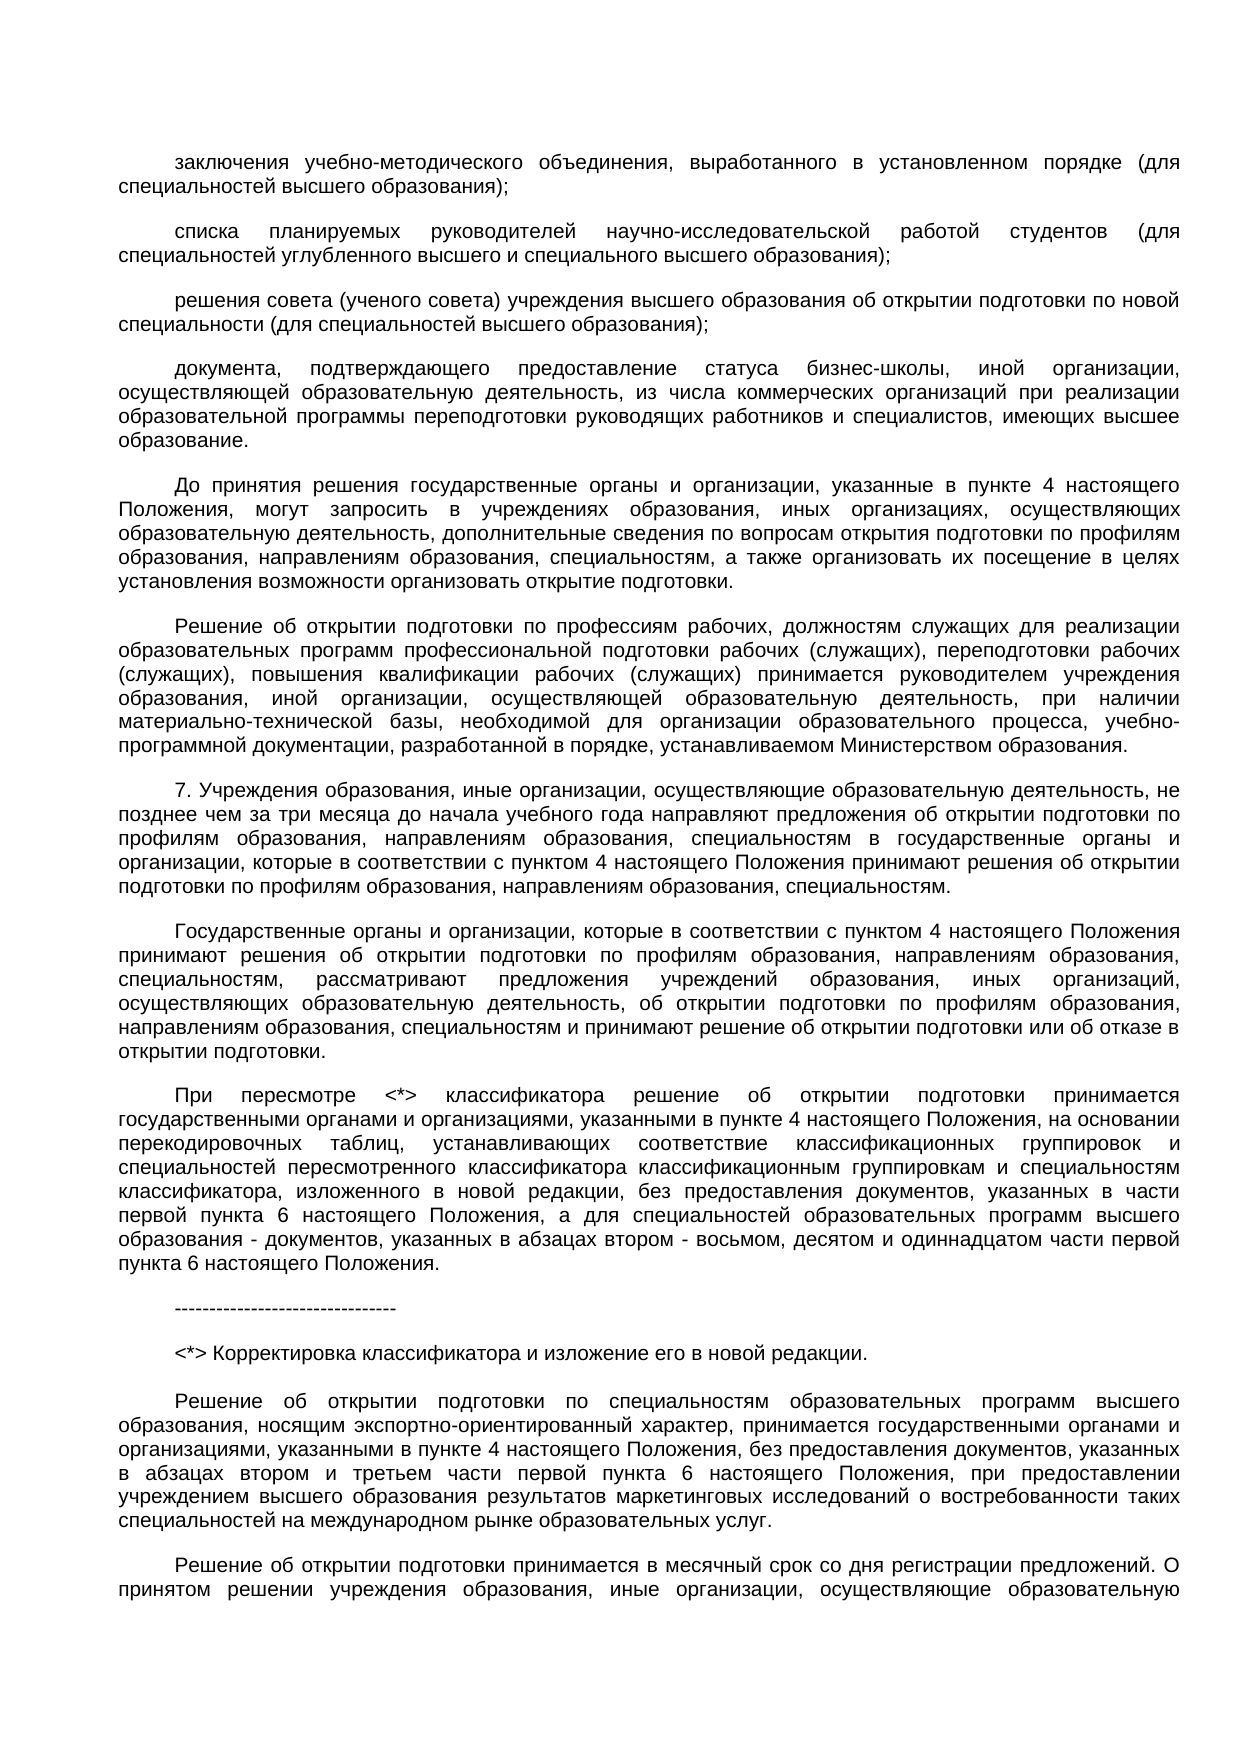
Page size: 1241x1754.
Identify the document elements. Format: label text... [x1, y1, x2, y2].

text -------------------------------- [118, 1296, 1181, 1320]
text Решение об открытии подготовки по профессиям рабочих, должностям служащих для реализации образовательных программ профессиональной подготовки рабочих (служащих), переподготовки рабочих (служащих), повышения квалификации рабочих (служащих) принимается руководителем учреждения образования, иной организации, осуществляющей образовательную деятельность, при наличии материально-технической базы, необходимой для организации образовательного процесса, учебно-программной документации, разработанной в порядке, устанавливаемом Министерством образования. [118, 613, 1181, 757]
text решения совета (ученого совета) учреждения высшего образования об открытии подготовки по новой специальности (для специальностей высшего образования); [118, 287, 1181, 335]
text Государственные органы и организации, которые в соответствии с пунктом 4 настоящего Положения принимают решения об открытии подготовки по профилям образования, направлениям образования, специальностям, рассматривают предложения учреждений образования, иных организаций, осуществляющих образовательную деятельность, об открытии подготовки по профилям образования, направлениям образования, специальностям и принимают решение об открытии подготовки или об отказе в открытии подготовки. [118, 919, 1181, 1062]
text До принятия решения государственные органы и организации, указанные в пункте 4 настоящего Положения, могут запросить в учреждениях образования, иных организациях, осуществляющих образовательную деятельность, дополнительные сведения по вопросам открытия подготовки по профилям образования, направлениям образования, специальностям, а также организовать их посещение в целях установления возможности организовать открытие подготовки. [118, 473, 1181, 593]
text документа, подтверждающего предоставление статуса бизнес-школы, иной организации, осуществляющей образовательную деятельность, из числа коммерческих организаций при реализации образовательной программы переподготовки руководящих работников и специалистов, имеющих высшее образование. [118, 356, 1181, 452]
text 7. Учреждения образования, иные организации, осуществляющие образовательную деятельность, не позднее чем за три месяца до начала учебного года направляют предложения об открытии подготовки по профилям образования, направлениям образования, специальностям в государственные органы и организации, которые в соответствии с пунктом 4 настоящего Положения принимают решения об открытии подготовки по профилям образования, направлениям образования, специальностям. [118, 778, 1181, 898]
text списка планируемых руководителей научно-исследовательской работой студентов (для специальностей углубленного высшего и специального высшего образования); [118, 219, 1181, 267]
text При пересмотре <*> классификатора решение об открытии подготовки принимается государственными органами и организациями, указанными в пункте 4 настоящего Положения, на основании перекодировочных таблиц, устанавливающих соответствие классификационных группировок и специальностей пересмотренного классификатора классификационным группировкам и специальностям классификатора, изложенного в новой редакции, без предоставления документов, указанных в части первой пункта 6 настоящего Положения, а для специальностей образовательных программ высшего образования - документов, указанных в абзацах втором - восьмом, десятом и одиннадцатом части первой пункта 6 настоящего Положения. [118, 1083, 1181, 1275]
text <*> Корректировка классификатора и изложение его в новой редакции. [118, 1341, 1181, 1364]
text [118, 1553, 1181, 1601]
text заключения учебно-методического объединения, выработанного в установленном порядке (для специальностей высшего образования); [118, 150, 1181, 198]
text Решение об открытии подготовки по специальностям образовательных программ высшего образования, носящим экспортно-ориентированный характер, принимается государственными органами и организациями, указанными в пункте 4 настоящего Положения, без предоставления документов, указанных в абзацах втором и третьем части первой пункта 6 настоящего Положения, при предоставлении учреждением высшего образования результатов маркетинговых исследований о востребованности таких специальностей на международном рынке образовательных услуг. [118, 1388, 1181, 1532]
